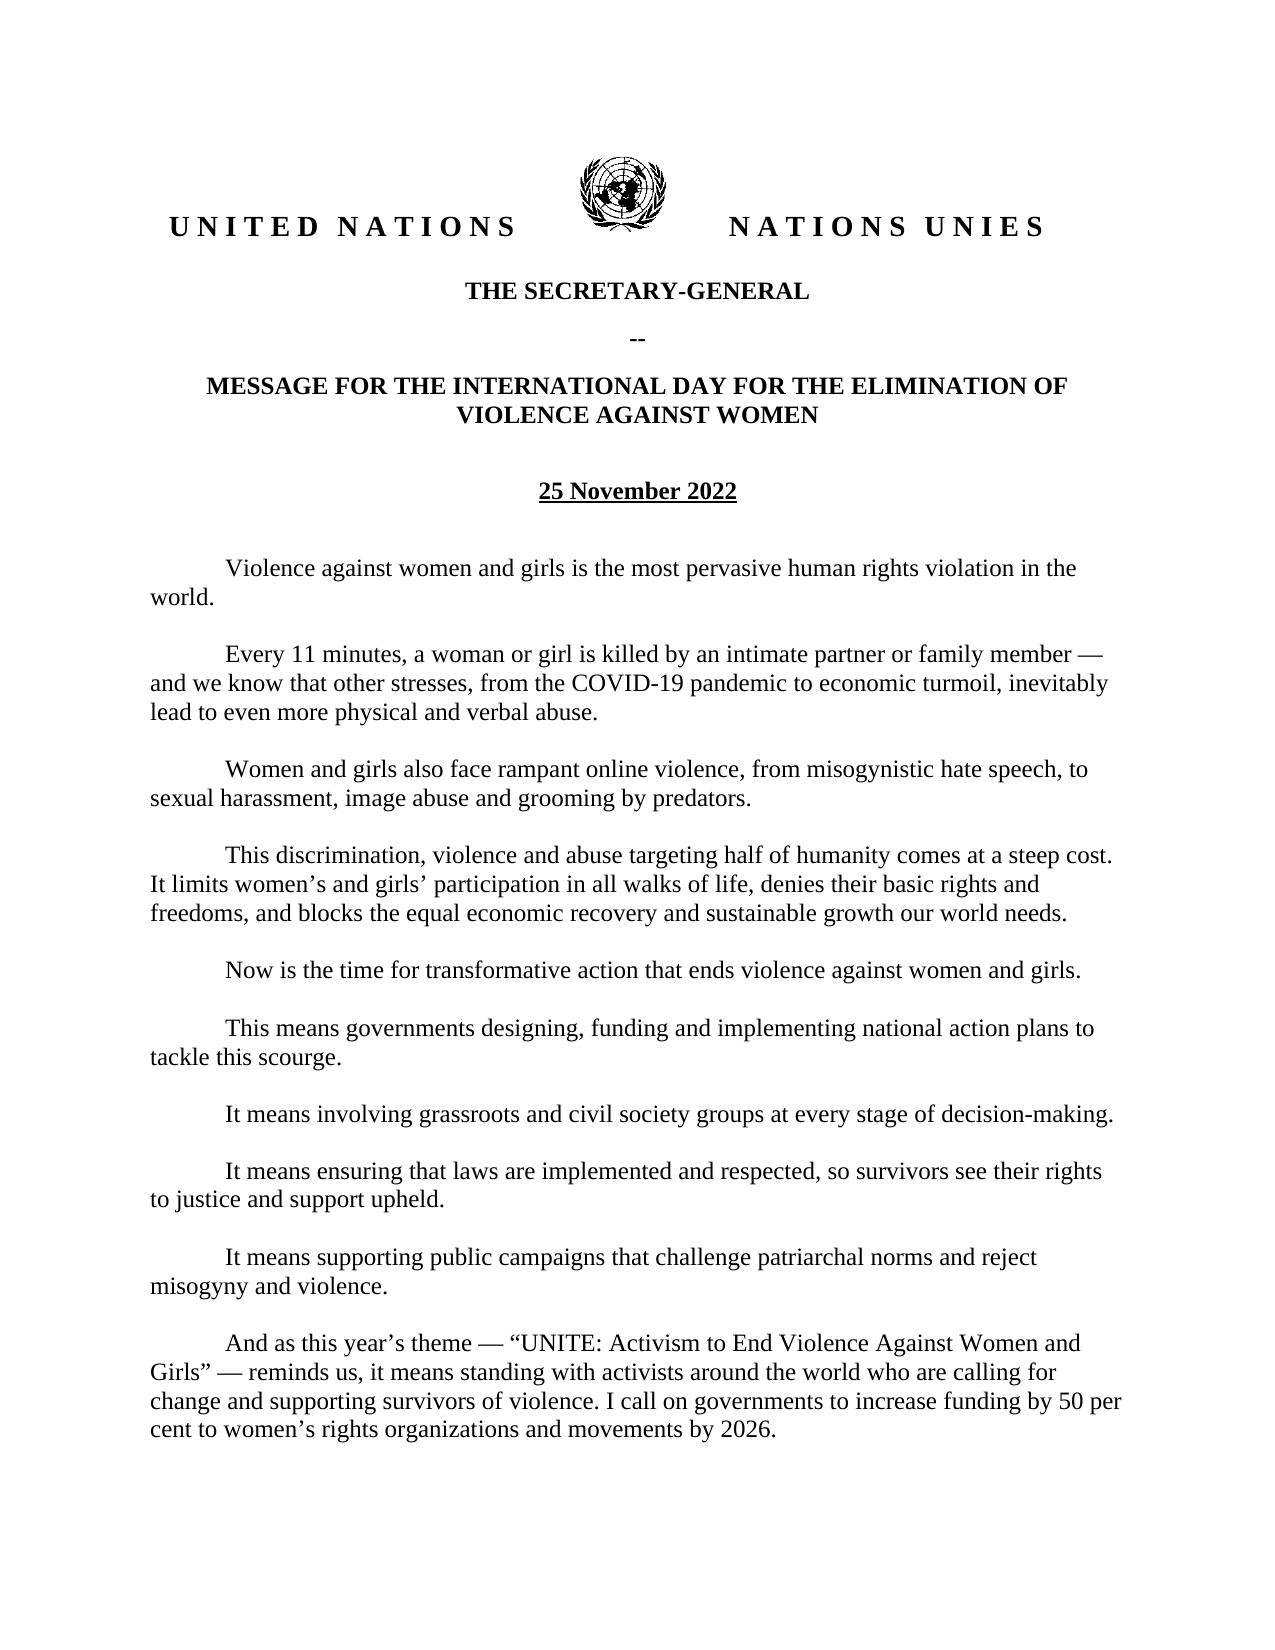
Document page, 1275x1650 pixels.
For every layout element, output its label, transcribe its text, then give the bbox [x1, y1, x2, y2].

text U N I T E D N A T I O N S N A T I O N S U N I E S [150, 150, 1086, 242]
text THE SECRETARY-GENERAL [150, 276, 1125, 304]
text It means supporting public campaigns that challenge patriarchal norms and reject misogyny and violence. [150, 1242, 1125, 1299]
text Every 11 minutes, a woman or girl is killed by an intimate partner or family member — and we know that other stresses, from the COVID-19 pandemic to economic turmoil, inevitably lead to even more physical and verbal abuse. [150, 639, 1125, 725]
text This discrimination, violence and abuse targeting half of humanity comes at a steep cost. It limits women’s and girls’ participation in all walks of life, denies their basic rights and freedoms, and blocks the equal economic recovery and sustainable growth our world needs. [150, 840, 1125, 927]
text This means governments designing, funding and implementing national action plans to tackle this scourge. [150, 1013, 1125, 1070]
text It means ensuring that laws are implemented and respected, so survivors see their rights to justice and support upheld. [150, 1156, 1125, 1213]
text -- [150, 323, 1125, 352]
text It means involving grassroots and civil society groups at every stage of decision-making. [150, 1099, 1125, 1128]
text And as this year’s theme — “UNITE: Activism to End Violence Against Women and Girls” — reminds us, it means standing with activists around the world who are calling for change and supporting survivors of violence. I call on governments to increase funding by 50 per cent to women’s rights organizations and movements by 2026. [150, 1328, 1125, 1443]
text Women and girls also face rampant online violence, from misogynistic hate speech, to sexual harassment, image abuse and grooming by predators. [150, 754, 1125, 812]
text Violence against women and girls is the most pervasive human rights violation in the world. [150, 553, 1125, 610]
picture [578, 150, 669, 236]
text MESSAGE FOR THE INTERNATIONAL DAY FOR THE ELIMINATION OF VIOLENCE AGAINST WOMEN [150, 371, 1125, 429]
text 25 November 2022 [150, 476, 1125, 505]
text Now is the time for transformative action that ends violence against women and girls. [150, 955, 1125, 984]
